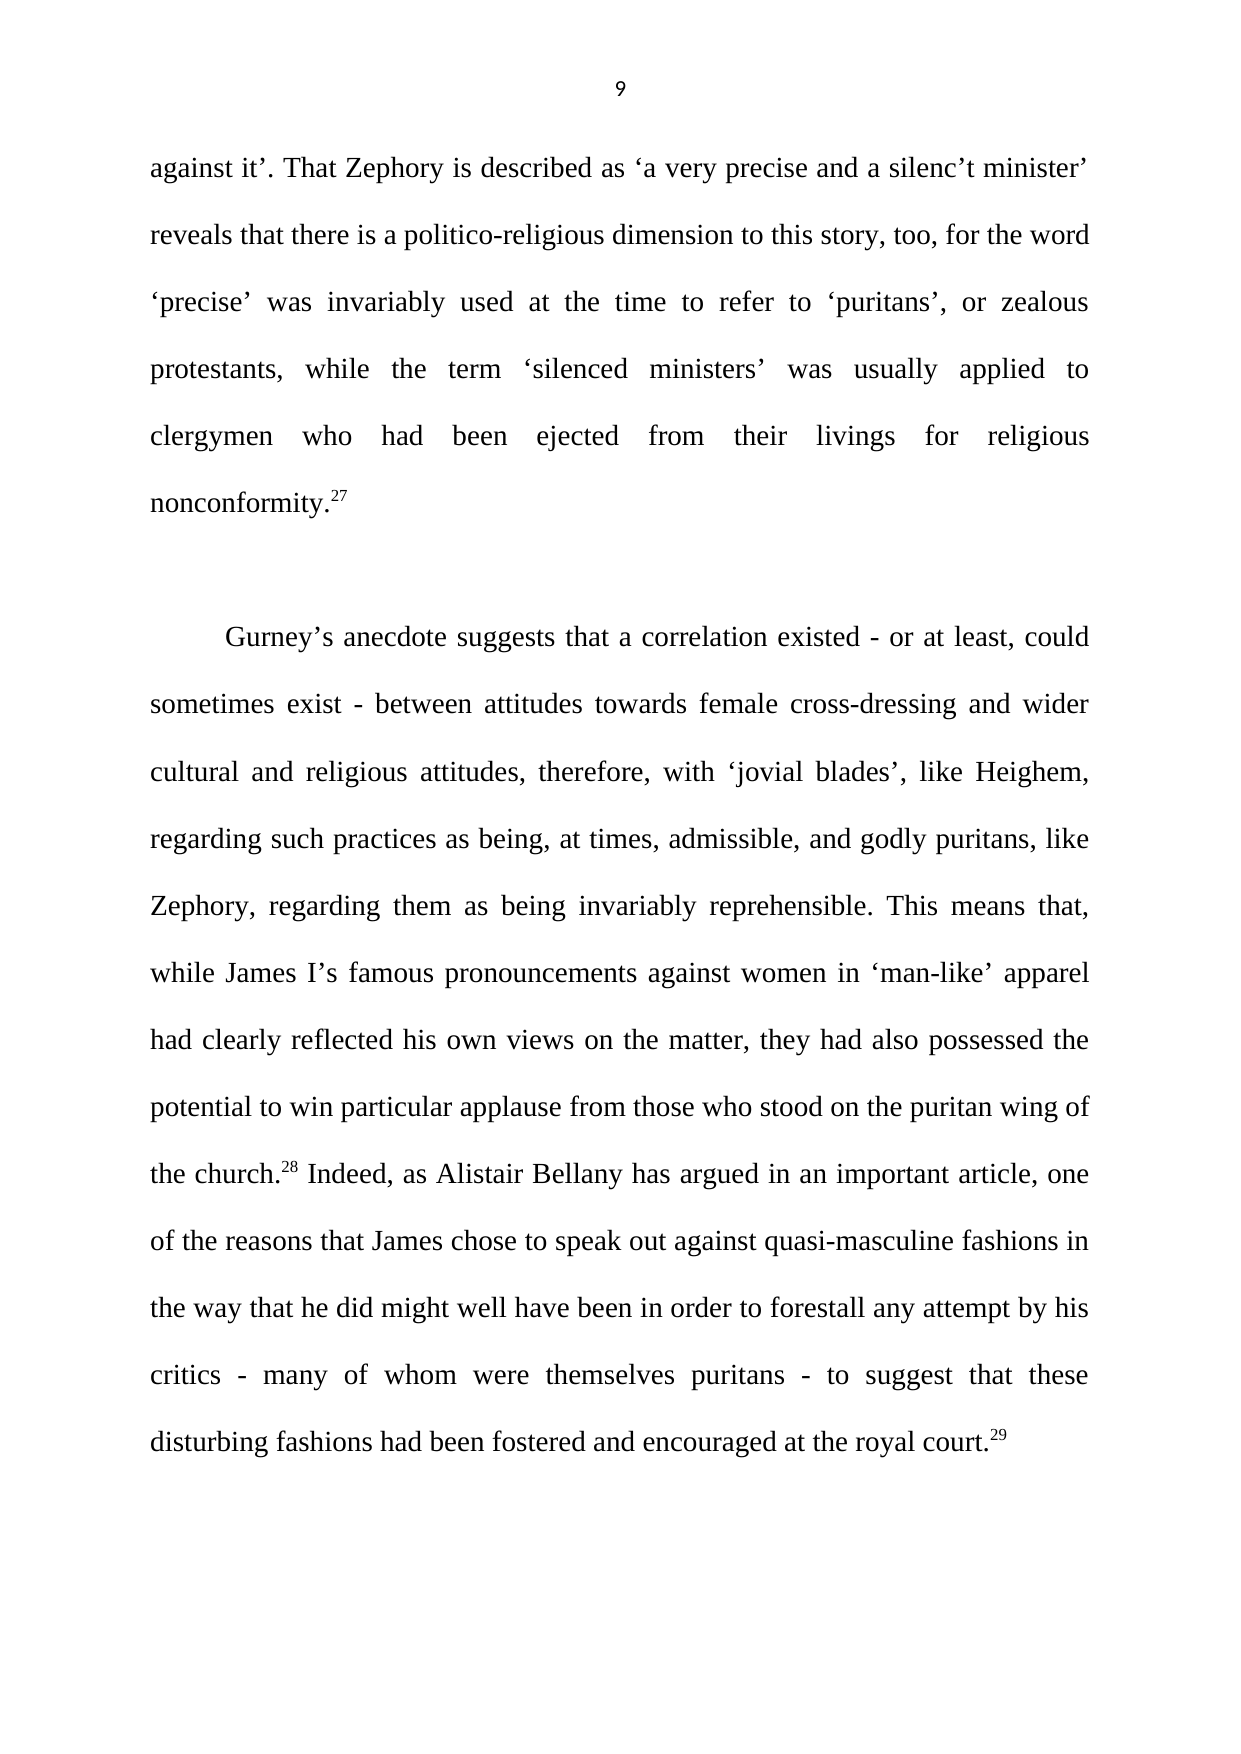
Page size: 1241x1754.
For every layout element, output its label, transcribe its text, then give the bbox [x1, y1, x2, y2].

text Gurney’s anecdote suggests that a correlation existed - or at least, could sometimes exist - between attitudes towards female cross-dressing and wider cultural and religious attitudes, therefore, with ‘jovial blades’, like Heighem, regarding such practices as being, at times, admissible, and godly puritans, like Zephory, regarding them as being invariably reprehensible. This means that, while James I’s famous pronouncements against women in ‘man-like’ apparel had clearly reflected his own views on the matter, they had also possessed the potential to win particular applause from those who stood on the puritan wing of the church. Indeed, as Alistair Bellany has argued in an important article, one of the reasons that James chose to speak out against quasi-masculine fashions in the way that he did might well have been in order to forestall any attempt by his critics - many of whom were themselves puritans - to suggest that these disturbing fashions had been fostered and encouraged at the royal court. [150, 619, 1090, 1458]
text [150, 150, 1090, 519]
